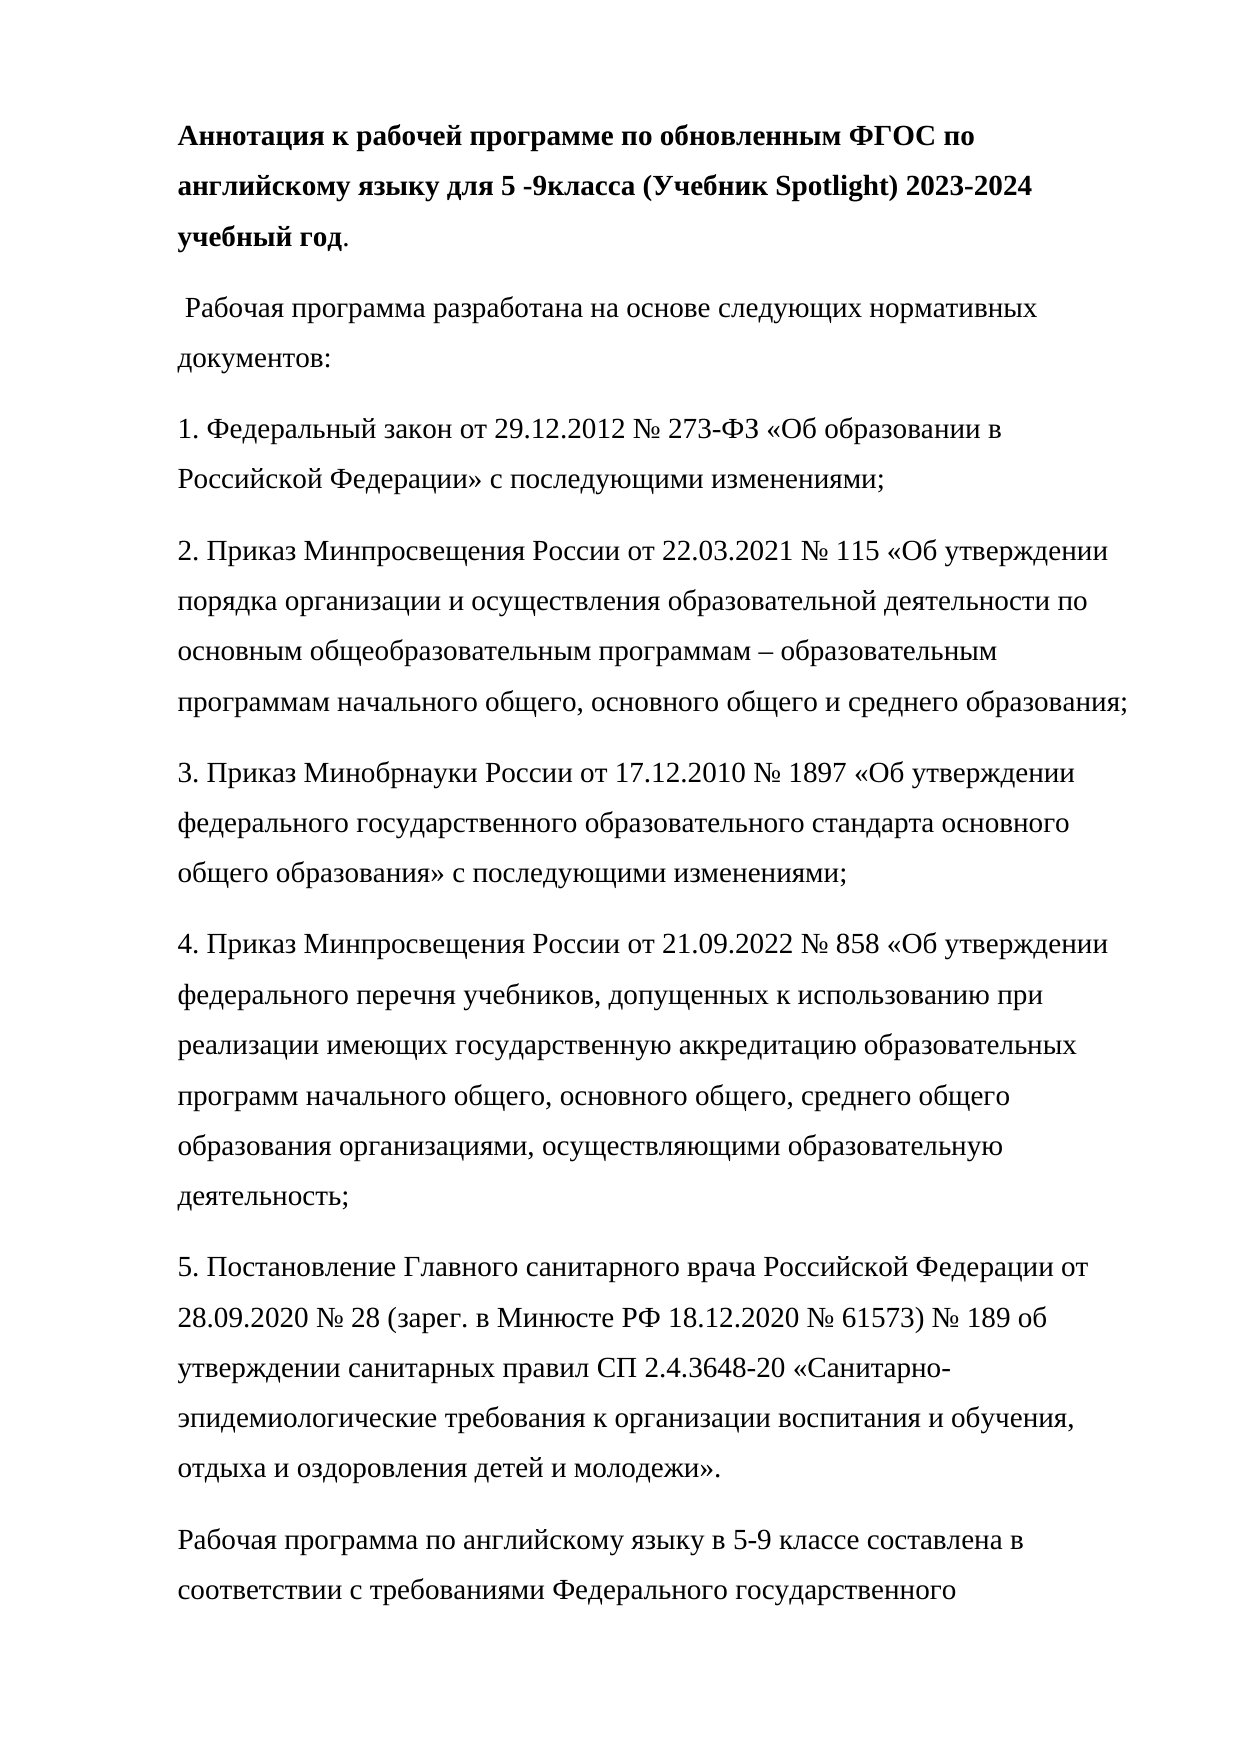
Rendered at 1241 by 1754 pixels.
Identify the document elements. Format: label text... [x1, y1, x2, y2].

text 2. Приказ Минпросвещения России от 22.03.2021 № 115 «Об утверждении порядка организации и осуществления образовательной деятельности по основным общеобразовательным программам – образовательным программам начального общего, основного общего и среднего образования; [177, 533, 1152, 717]
text Рабочая программа разработана на основе следующих нормативных документов: [177, 290, 1152, 374]
text 5. Постановление Главного санитарного врача Российской Федерации от 28.09.2020 № 28 (зарег. в Минюсте РФ 18.12.2020 № 61573) № 189 об утверждении санитарных правил СП 2.4.3648-20 «Санитарно-эпидемиологические требования к организации воспитания и обучения, отдыха и оздоровления детей и молодежи». [177, 1249, 1152, 1484]
text 4. Приказ Минпросвещения России от 21.09.2022 № 858 «Об утверждении федерального перечня учебников, допущенных к использованию при реализации имеющих государственную аккредитацию образовательных программ начального общего, основного общего, среднего общего образования организациями, осуществляющими образовательную деятельность; [177, 927, 1152, 1212]
text 1. Федеральный закон от 29.12.2012 № 273-ФЗ «Об образовании в Российской Федерации» с последующими изменениями; [177, 411, 1152, 495]
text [177, 1522, 1152, 1606]
text Аннотация к рабочей программе по обновленным ФГОС по английскому языку для 5 -9класса (Учебник Spotlight) 2023-2024 учебный год. [177, 118, 1152, 252]
text 3. Приказ Минобрнауки России от 17.12.2010 № 1897 «Об утверждении федерального государственного образовательного стандарта основного общего образования» с последующими изменениями; [177, 755, 1152, 889]
